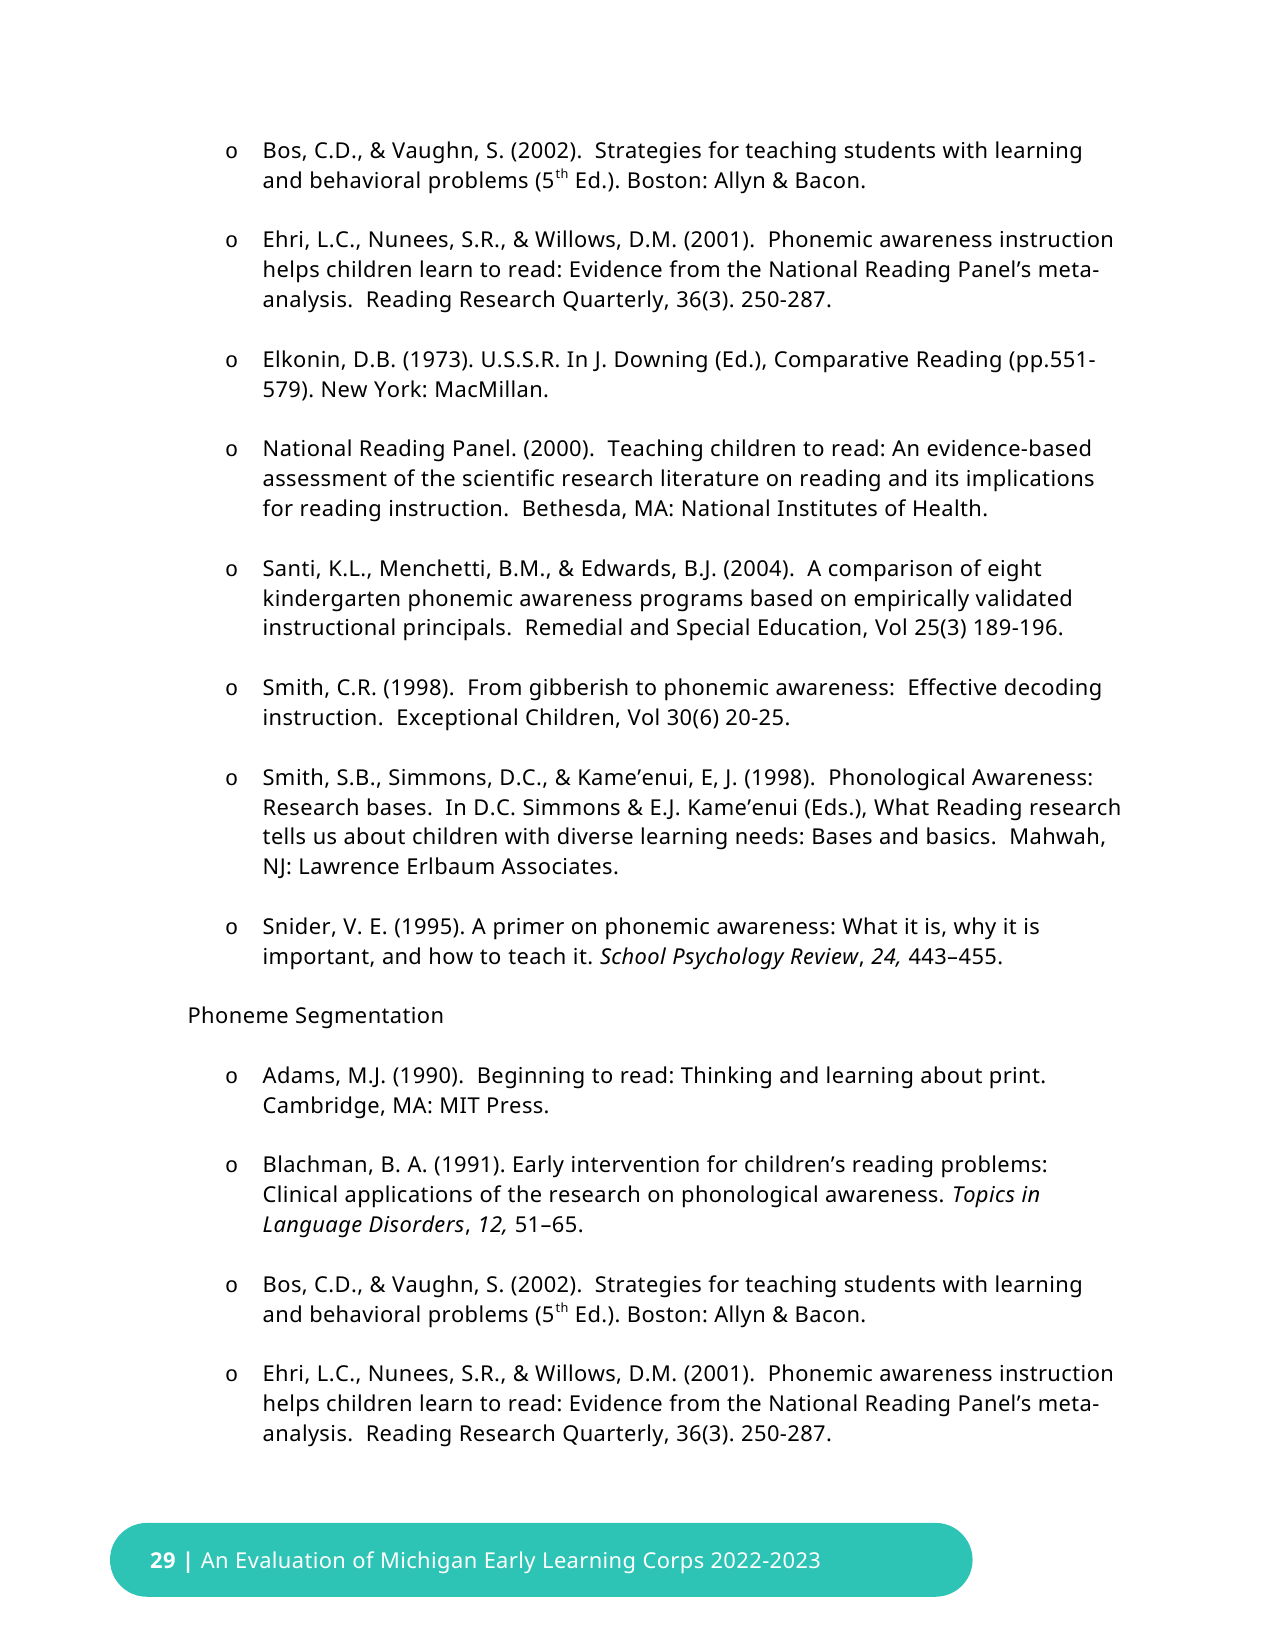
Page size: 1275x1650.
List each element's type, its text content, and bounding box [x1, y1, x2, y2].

list Snider, V. E. (1995). A primer on phonemic awareness: What it is, why it is important, and how to teach it. School Psychology Review, 24, 443–455. [225, 911, 1125, 970]
text Phoneme Segmentation [150, 1000, 1125, 1030]
list Elkonin, D.B. (1973). U.S.S.R. In J. Downing (Ed.), Comparative Reading (pp.551-579). New York: MacMillan. [225, 343, 1125, 403]
list Smith, C.R. (1998). From gibberish to phonemic awareness: Effective decoding instruction. Exceptional Children, Vol 30(6) 20-25. [225, 672, 1125, 732]
list Bos, C.D., & Vaughn, S. (2002). Strategies for teaching students with learning and behavioral problems (5th Ed.). Boston: Allyn & Bacon. [225, 134, 1125, 194]
list National Reading Panel. (2000). Teaching children to read: An evidence-based assessment of the scientific research literature on reading and its implications for reading instruction. Bethesda, MA: National Institutes of Health. [225, 433, 1125, 523]
list Blachman, B. A. (1991). Early intervention for children’s reading problems: Clinical applications of the research on phonological awareness. Topics in Language Disorders, 12, 51–65. [225, 1149, 1125, 1239]
list Ehri, L.C., Nunees, S.R., & Willows, D.M. (2001). Phonemic awareness instruction helps children learn to read: Evidence from the National Reading Panel’s meta-analysis. Reading Research Quarterly, 36(3). 250-287. [225, 1358, 1125, 1448]
list Santi, K.L., Menchetti, B.M., & Edwards, B.J. (2004). A comparison of eight kindergarten phonemic awareness programs based on empirically validated instructional principals. Remedial and Special Education, Vol 25(3) 189-196. [225, 552, 1125, 642]
list Adams, M.J. (1990). Beginning to read: Thinking and learning about print. Cambridge, MA: MIT Press. [225, 1060, 1125, 1119]
list Smith, S.B., Simmons, D.C., & Kame’enui, E, J. (1998). Phonological Awareness: Research bases. In D.C. Simmons & E.J. Kame’enui (Eds.), What Reading research tells us about children with diverse learning needs: Bases and basics. Mahwah, NJ: Lawrence Erlbaum Associates. [225, 761, 1125, 881]
list Ehri, L.C., Nunees, S.R., & Willows, D.M. (2001). Phonemic awareness instruction helps children learn to read: Evidence from the National Reading Panel’s meta-analysis. Reading Research Quarterly, 36(3). 250-287. [225, 224, 1125, 314]
list Bos, C.D., & Vaughn, S. (2002). Strategies for teaching students with learning and behavioral problems (5th Ed.). Boston: Allyn & Bacon. [225, 1269, 1125, 1328]
